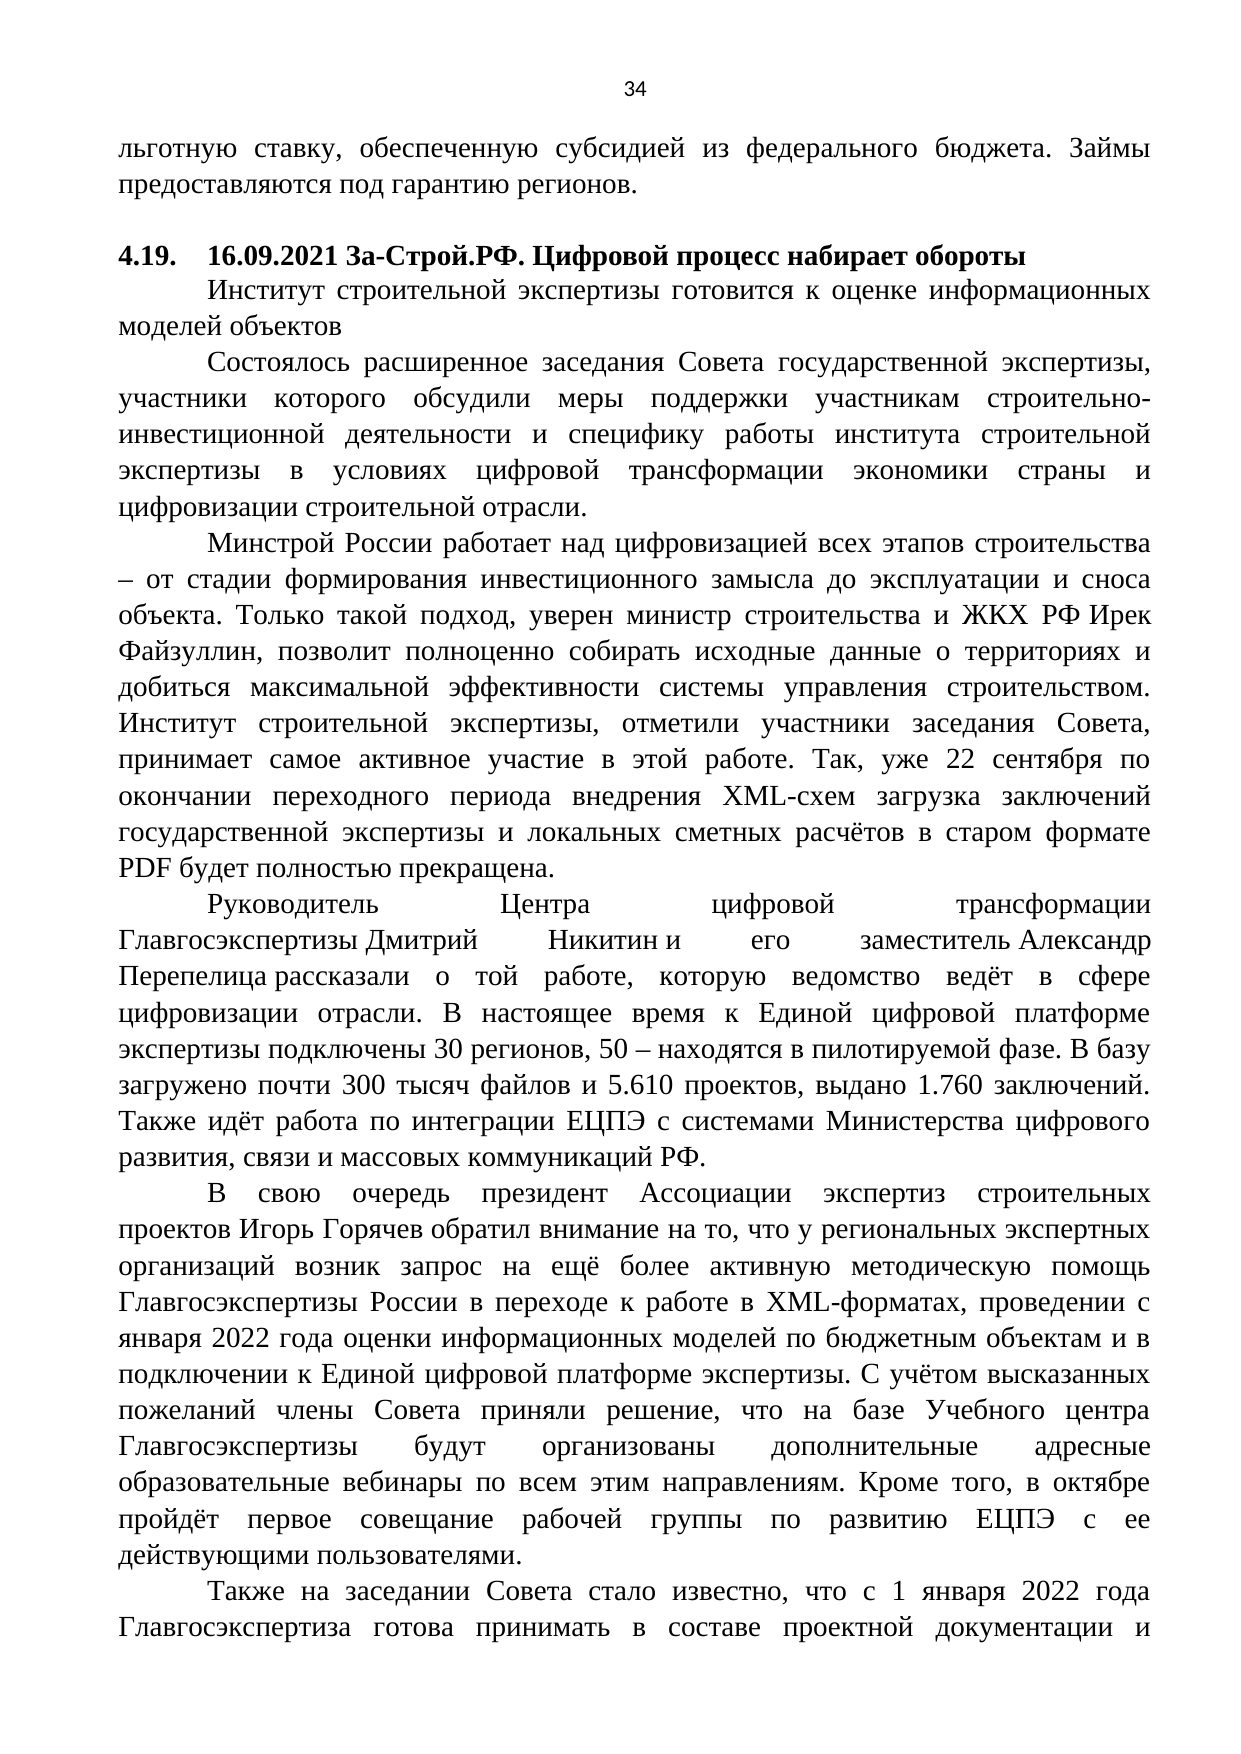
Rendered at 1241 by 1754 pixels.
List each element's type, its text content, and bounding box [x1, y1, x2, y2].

text Институт строительной экспертизы готовится к оценке информационных моделей объектов [118, 272, 1152, 341]
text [118, 1573, 1152, 1643]
text Руководитель Центра цифровой трансформации Главгосэкспертизы Дмитрий Никитин и его заместитель Александр Перепелица рассказали о той работе, которую ведомство ведёт в сфере цифровизации отрасли. В настоящее время к Единой цифровой платформе экспертизы подключены 30 регионов, 50 – находятся в пилотируемой фазе. В базу загружено почти 300 тысяч файлов и 5.610 проектов, выдано 1.760 заключений. Также идёт работа по интеграции ЕЦПЭ с системами Министерства цифрового развития, связи и массовых коммуникаций РФ. [118, 886, 1152, 1173]
text Состоялось расширенное заседания Совета государственной экспертизы, участники которого обсудили меры поддержки участникам строительно-инвестиционной деятельности и специфику работы института строительной экспертизы в условиях цифровой трансформации экономики страны и цифровизации строительной отрасли. [118, 344, 1152, 522]
text Минстрой России работает над цифровизацией всех этапов строительства – от стадии формирования инвестиционного замысла до эксплуатации и сноса объекта. Только такой подход, уверен министр строительства и ЖКХ РФ Ирек Файзуллин, позволит полноценно собирать исходные данные о территориях и добиться максимальной эффективности системы управления строительством. Институт строительной экспертизы, отметили участники заседания Совета, принимает самое активное участие в этой работе. Так, уже 22 сентября по окончании переходного периода внедрения XML-схем загрузка заключений государственной экспертизы и локальных сметных расчётов в старом формате PDF будет полностью прекращена. [118, 525, 1152, 884]
subtitle 16.09.2021 За-Строй.РФ. Цифровой процесс набирает обороты [118, 238, 1152, 272]
text В свою очередь президент Ассоциации экспертиз строительных проектов Игорь Горячев обратил внимание на то, что у региональных экспертных организаций возник запрос на ещё более активную методическую помощь Главгосэкспертизы России в переходе к работе в XML-форматах, проведении с января 2022 года оценки информационных моделей по бюджетным объектам и в подключении к Единой цифровой платформе экспертизы. С учётом высказанных пожеланий члены Совета приняли решение, что на базе Учебного центра Главгосэкспертизы будут организованы дополнительные адресные образовательные вебинары по всем этим направлениям. Кроме того, в октябре пройдёт первое совещание рабочей группы по развитию ЕЦПЭ с ее действующими пользователями. [118, 1175, 1152, 1570]
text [118, 130, 1152, 199]
